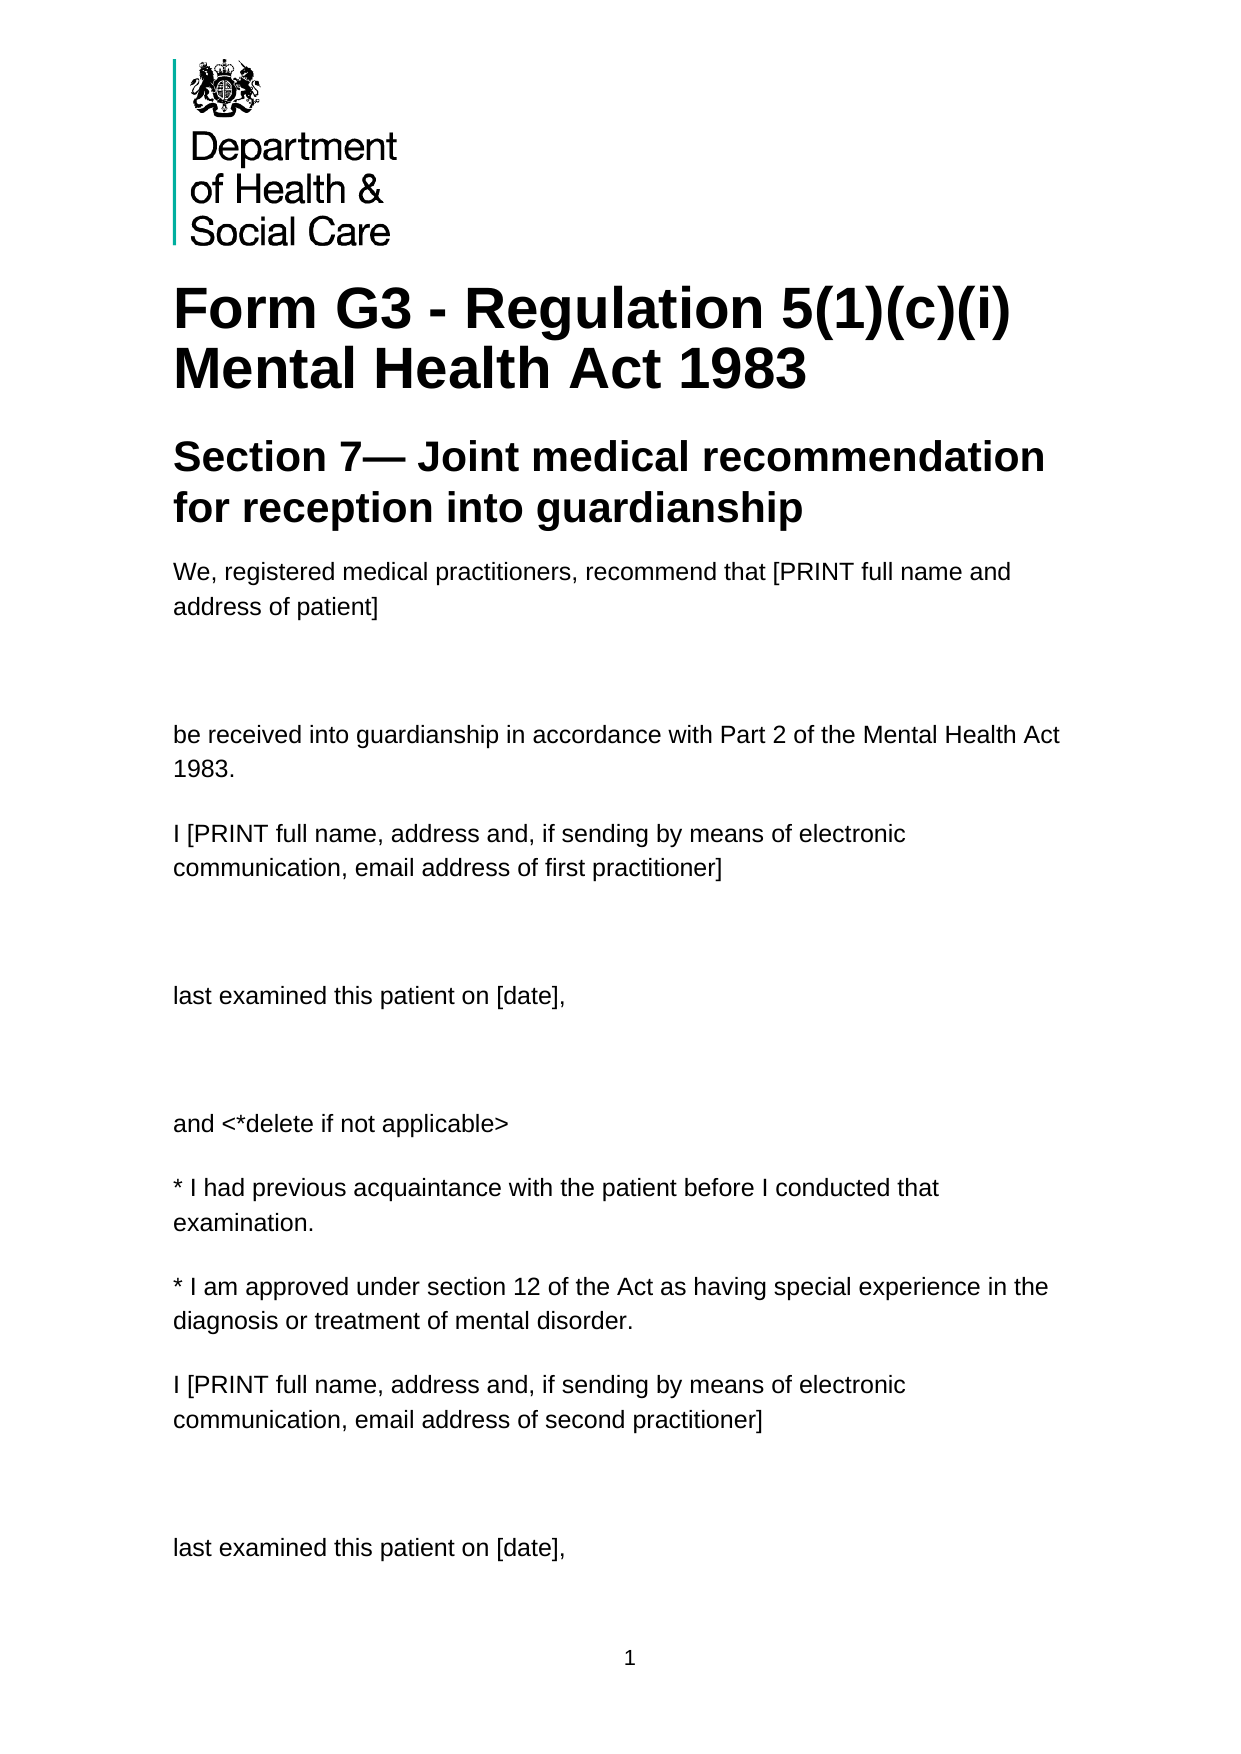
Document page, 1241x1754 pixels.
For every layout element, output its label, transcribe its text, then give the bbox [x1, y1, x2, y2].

text be received into guardianship in accordance with Part 2 of the Mental Health Act 1983. [173, 720, 1086, 783]
subtitle Form G3 - Regulation 5(1)(c)(i) Mental Health Act 1983 [173, 279, 1086, 401]
text last examined this patient on [date], [173, 981, 1086, 1010]
text last examined this patient on [date], [173, 1533, 1086, 1562]
text and <*delete if not applicable> [173, 1109, 1086, 1138]
text I [PRINT full name, address and, if sending by means of electronic communication, email address of second practitioner] [173, 1370, 1086, 1434]
text I [PRINT full name, address and, if sending by means of electronic communication, email address of first practitioner] [173, 818, 1086, 882]
text * I had previous acquaintance with the patient before I conducted that examination. [173, 1173, 1086, 1237]
picture [172, 59, 397, 246]
text We, registered medical practitioners, recommend that [PRINT full name and address of patient] [173, 557, 1086, 621]
subtitle Section 7— Joint medical recommendation for reception into guardianship [173, 430, 1086, 532]
text * I am approved under section 12 of the Act as having special experience in the diagnosis or treatment of mental disorder. [173, 1272, 1086, 1335]
